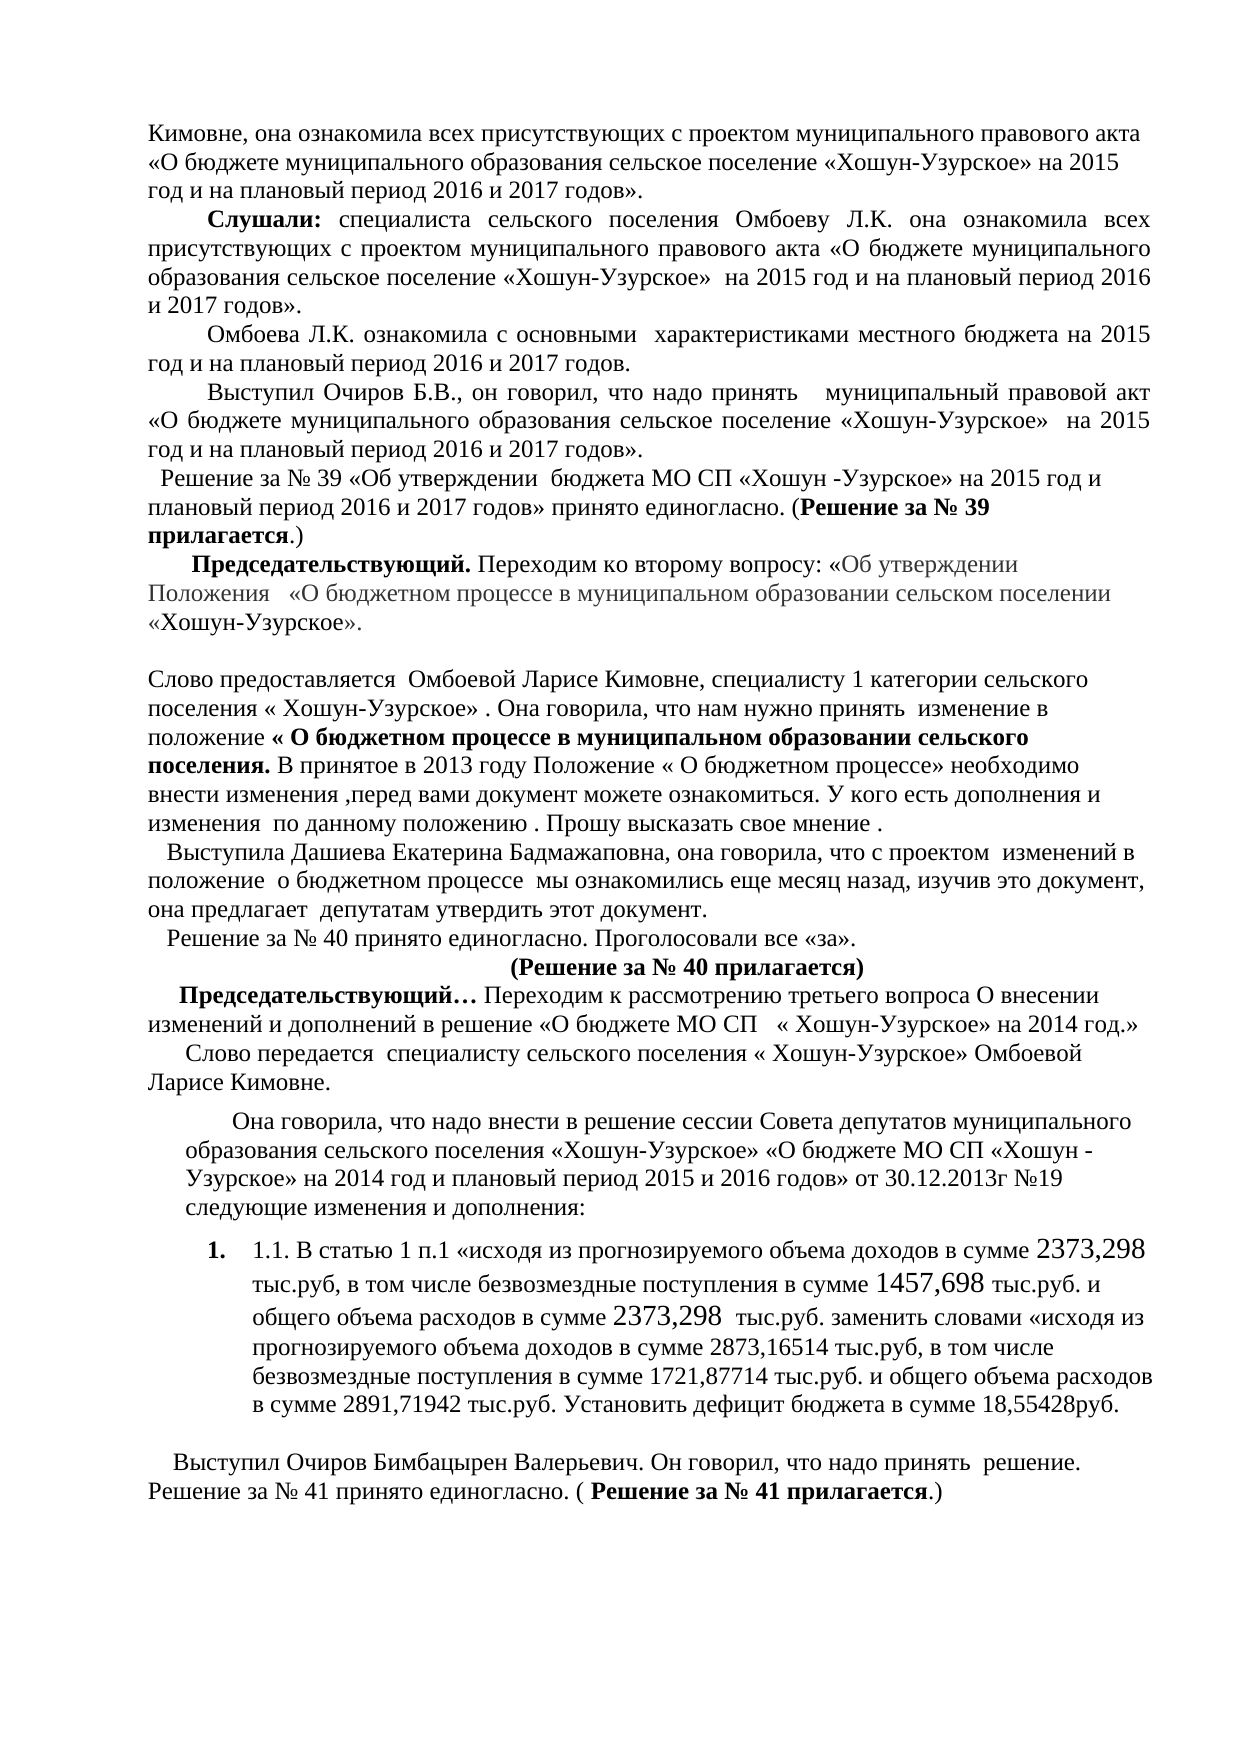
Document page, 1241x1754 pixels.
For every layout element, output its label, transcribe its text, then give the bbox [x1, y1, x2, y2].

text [148, 118, 1152, 204]
text Решение за № 39 «Об утверждении бюджета МО СП «Хошун -Узурское» на 2015 год и плановый период 2016 и 2017 годов» принято единогласно. (Решение за № 39 прилагается.) [148, 463, 1152, 549]
text Она говорила, что надо внести в решение сессии Совета депутатов муниципального образования сельского поселения «Хошун-Узурское» «О бюджете МО СП «Хошун -Узурское» на 2014 год и плановый период 2015 и 2016 годов» от 30.12.2013г №19 следующие изменения и дополнения: [185, 1106, 1166, 1221]
text Председательствующий. Переходим ко второму вопросу: «Об утверждении Положения «О бюджетном процессе в муниципальном образовании сельском поселении «Хошун-Узурское». [148, 549, 1152, 636]
text Выступил Очиров Б.В., он говорил, что надо принять муниципальный правовой акт «О бюджете муниципального образования сельское поселение «Хошун-Узурское» на 2015 год и на плановый период 2016 и 2017 годов». [148, 377, 1152, 463]
list 1.1. В статью 1 п.1 «исходя из прогнозируемого объема доходов в сумме 2373,298 тыс.руб, в том числе безвозмездные поступления в сумме 1457,698 тыс.руб. и общего объема расходов в сумме 2373,298 тыс.руб. заменить словами «исходя из прогнозируемого объема доходов в сумме 2873,16514 тыс.руб, в том числе безвозмездные поступления в сумме 1721,87714 тыс.руб. и общего объема расходов в сумме 2891,71942 тыс.руб. Установить дефицит бюджета в сумме 18,55428руб. [207, 1231, 1166, 1418]
text Слушали: специалиста сельского поселения Омбоеву Л.К. она ознакомила всех присутствующих с проектом муниципального правового акта «О бюджете муниципального образования сельское поселение «Хошун-Узурское» на 2015 год и на плановый период 2016 и 2017 годов». [148, 204, 1152, 319]
text Выступил Очиров Бимбацырен Валерьевич. Он говорил, что надо принять решение. Решение за № 41 принято единогласно. ( Решение за № 41 прилагается.) [148, 1447, 1152, 1504]
text Омбоева Л.К. ознакомила с основными характеристиками местного бюджета на 2015 год и на плановый период 2016 и 2017 годов. [148, 319, 1152, 377]
text Выступила Дашиева Екатерина Бадмажаповна, она говорила, что с проектом изменений в положение о бюджетном процессе мы ознакомились еще месяц назад, изучив это документ, она предлагает депутатам утвердить этот документ. [148, 837, 1152, 923]
text Председательствующий… Переходим к рассмотрению третьего вопроса О внесении изменений и дополнений в решение «О бюджете МО СП « Хошун-Узурское» на 2014 год.» [148, 981, 1152, 1038]
text Решение за № 40 принято единогласно. Проголосовали все «за». [148, 923, 1152, 952]
text (Решение за № 40 прилагается) [185, 952, 1152, 981]
text Слово предоставляется Омбоевой Ларисе Кимовне, специалисту 1 категории сельского поселения « Хошун-Узурское» . Она говорила, что нам нужно принять изменение в положение « О бюджетном процессе в муниципальном образовании сельского поселения. В принятое в 2013 году Положение « О бюджетном процессе» необходимо внести изменения ,перед вами документ можете ознакомиться. У кого есть дополнения и изменения по данному положению . Прошу высказать свое мнение . [148, 664, 1152, 837]
text Слово передается специалисту сельского поселения « Хошун-Узурское» Омбоевой Ларисе Кимовне. [148, 1038, 1152, 1096]
